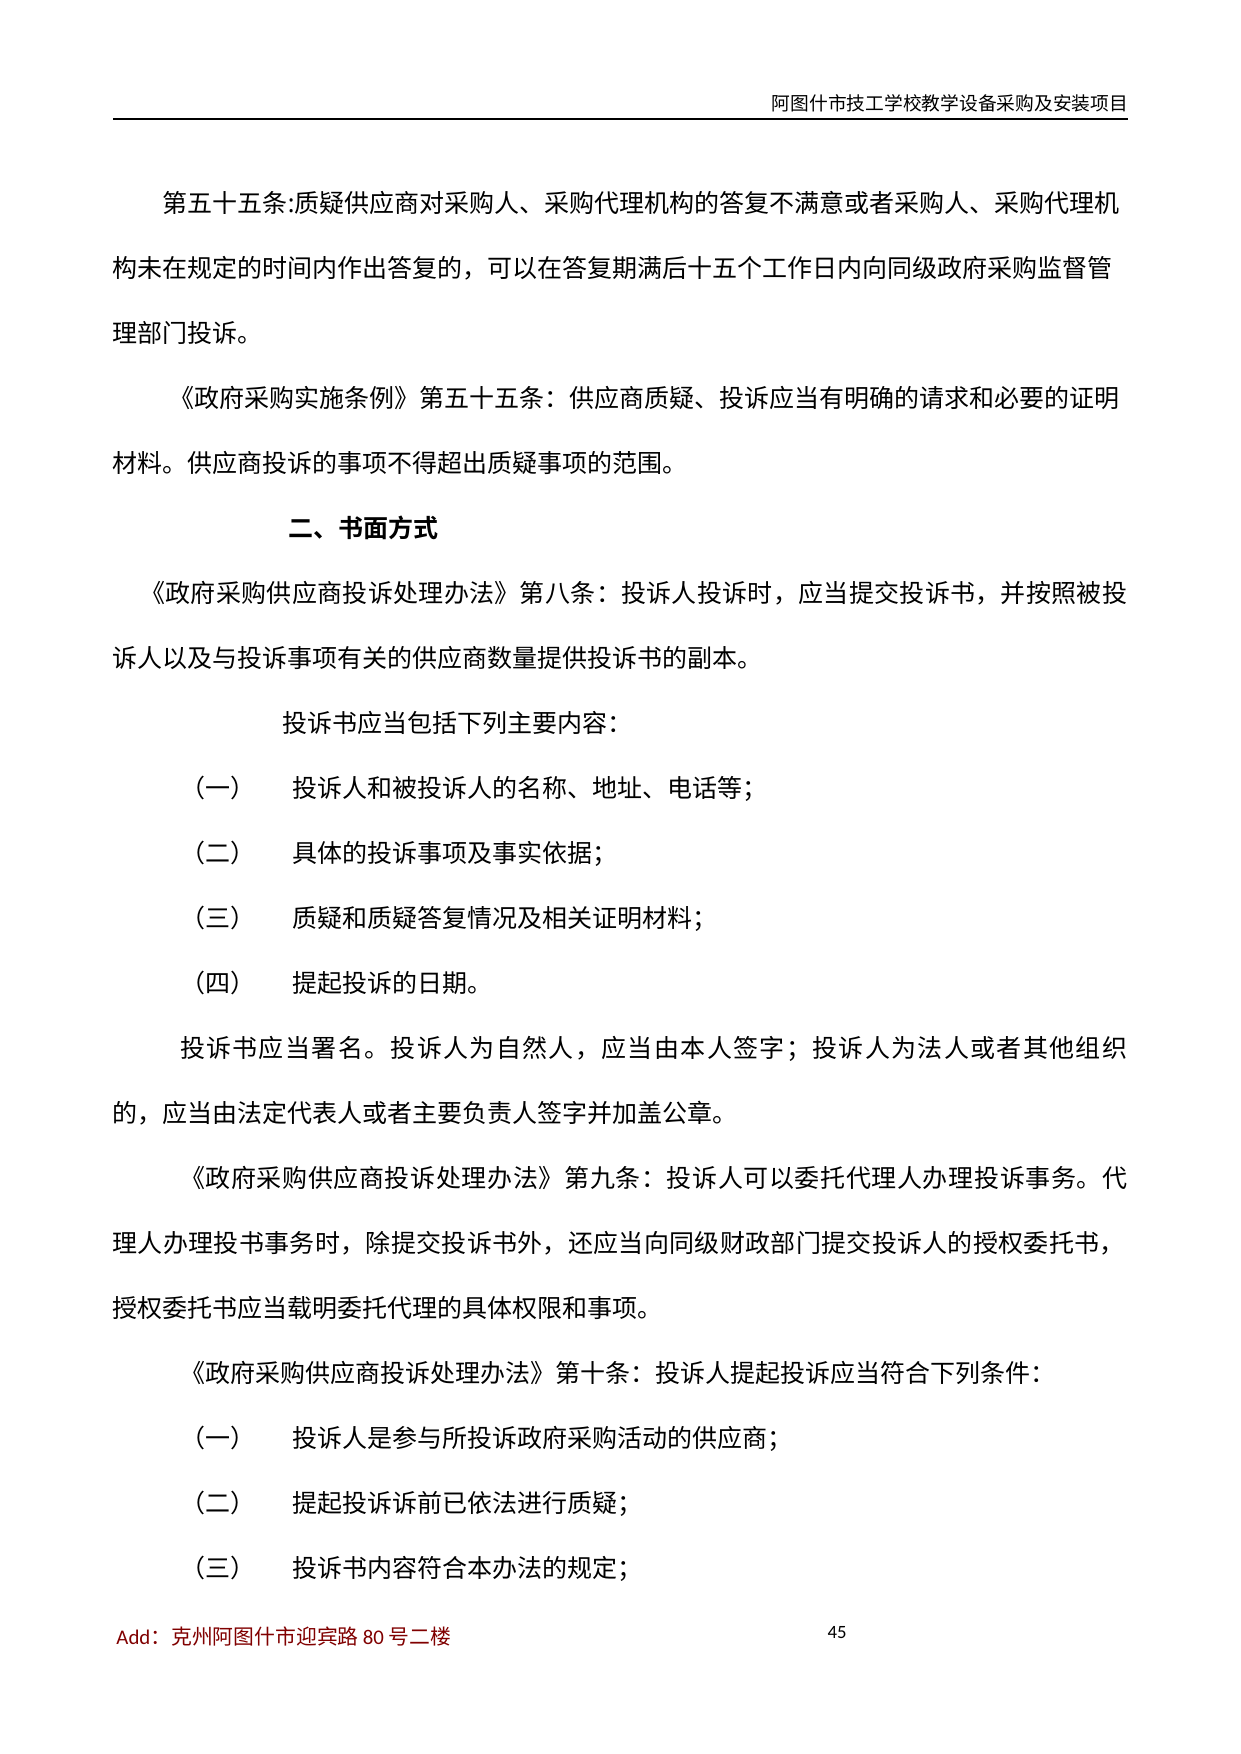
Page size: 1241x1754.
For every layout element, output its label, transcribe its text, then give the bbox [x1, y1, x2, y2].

text 投诉书应当包括下列主要内容： [262, 689, 1128, 754]
text 《政府采购供应商投诉处理办法》第十条：投诉人提起投诉应当符合下列条件： [112, 1339, 1128, 1404]
list 提起投诉诉前已依法进行质疑； [180, 1469, 1128, 1534]
list 质疑和质疑答复情况及相关证明材料； [180, 884, 1128, 949]
list 提起投诉的日期。 [180, 949, 1128, 1014]
list 投诉人和被投诉人的名称、地址、电话等； [180, 754, 1128, 819]
text 《政府采购供应商投诉处理办法》第九条：投诉人可以委托代理人办理投诉事务。代理人办理投书事务时，除提交投诉书外，还应当向同级财政部门提交投诉人的授权委托书，授权委托书应当载明委托代理的具体权限和事项。 [112, 1144, 1128, 1339]
list 投诉书内容符合本办法的规定； [180, 1534, 1128, 1599]
list 投诉人是参与所投诉政府采购活动的供应商； [180, 1404, 1128, 1469]
list 具体的投诉事项及事实依据； [180, 819, 1128, 884]
text 第五十五条:质疑供应商对采购人、采购代理机构的答复不满意或者采购人、采购代理机构未在规定的时间内作出答复的，可以在答复期满后十五个工作日内向同级政府采购监督管理部门投诉。 [112, 169, 1128, 364]
text 《政府采购供应商投诉处理办法》第八条：投诉人投诉时，应当提交投诉书，并按照被投诉人以及与投诉事项有关的供应商数量提供投诉书的副本。 [112, 559, 1128, 689]
text 《政府采购实施条例》第五十五条：供应商质疑、投诉应当有明确的请求和必要的证明材料。供应商投诉的事项不得超出质疑事项的范围。 [112, 364, 1128, 494]
text 二、书面方式 [262, 494, 1128, 559]
text 投诉书应当署名。投诉人为自然人，应当由本人签字；投诉人为法人或者其他组织的，应当由法定代表人或者主要负责人签字并加盖公章。 [112, 1014, 1128, 1144]
